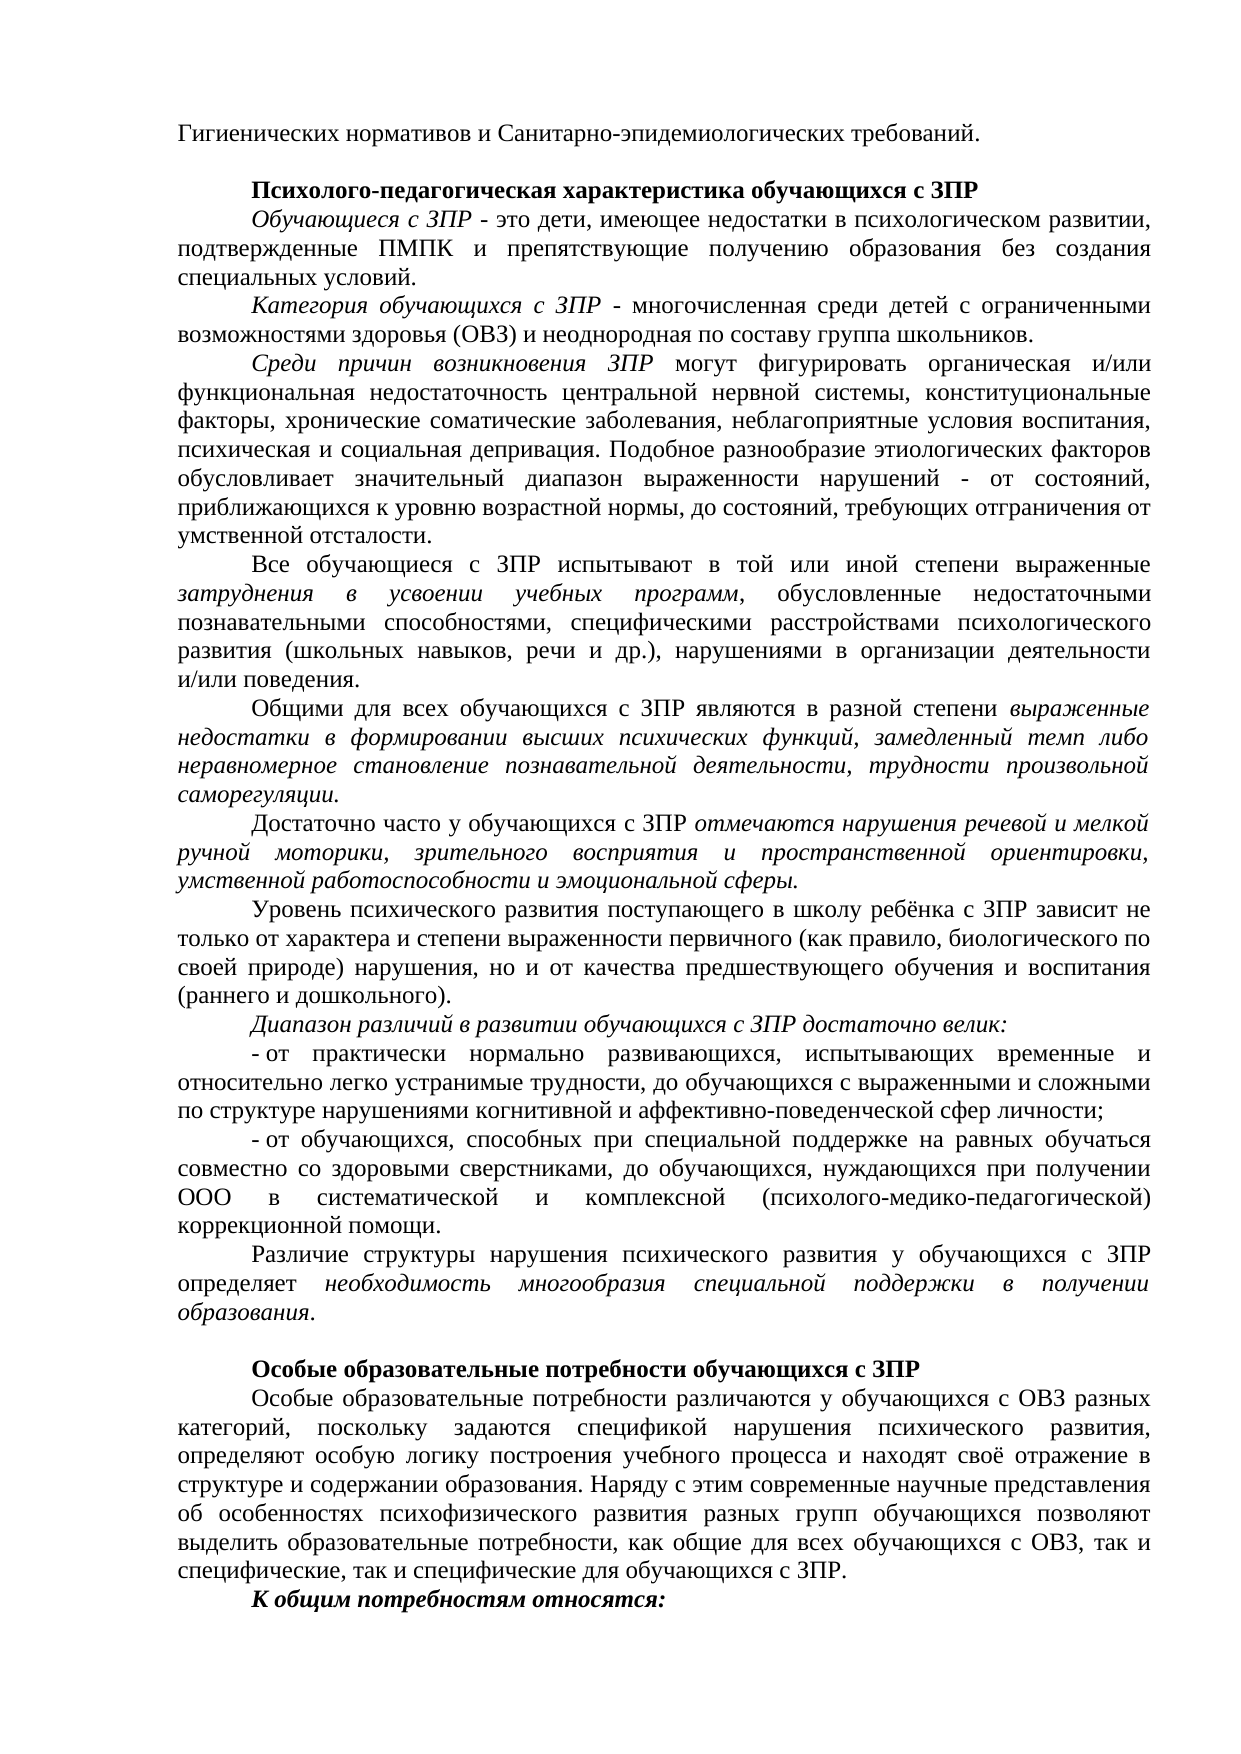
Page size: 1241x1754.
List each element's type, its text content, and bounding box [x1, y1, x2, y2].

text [177, 118, 1152, 147]
text - от практически нормально развивающихся, испытывающих временные и относительно легко устранимые трудности, до обучающихся с выраженными и сложными по структуре нарушениями когнитивной и аффективно-поведенческой сфер личности; [177, 1038, 1152, 1124]
text Различие структуры нарушения психического развития у обучающихся с ЗПР определяет необходимость многообразия специальной поддержки в получении образования. [177, 1239, 1152, 1326]
text Особые образовательные потребности различаются у обучающихся с ОВЗ разных категорий, поскольку задаются спецификой нарушения психического развития, определяют особую логику построения учебного процесса и находят своё отражение в структуре и содержании образования. Наряду с этим современные научные представления об особенностях психофизического развития разных групп обучающихся позволяют выделить образовательные потребности, как общие для всех обучающихся с ОВЗ, так и специфические, так и специфические для обучающихся с ЗПР. [177, 1383, 1152, 1584]
text Все обучающиеся с ЗПР испытывают в той или иной степени выраженные затруднения в усвоении учебных программ, обусловленные недостаточными познавательными способностями, специфическими расстройствами психологического развития (школьных навыков, речи и др.), нарушениями в организации деятельности и/или поведения. [177, 549, 1152, 693]
text Достаточно часто у обучающихся c ЗПР отмечаются нарушения речевой и мелкой ручной моторики, зрительного восприятия и пространственной ориентировки, умственной работоспособности и эмоциональной сферы. [177, 808, 1152, 894]
text Среди причин возникновения ЗПР могут фигурировать органическая и/или функциональная недостаточность центральной нервной системы, конституциональные факторы, хронические соматические заболевания, неблагоприятные условия воспитания, психическая и социальная депривация. Подобное разнообразие этиологических факторов обусловливает значительный диапазон выраженности нарушений - от состояний, приближающихся к уровню возрастной нормы, до состояний, требующих отграничения от умственной отсталости. [177, 348, 1152, 549]
text Уровень психического развития поступающего в школу ребёнка с ЗПР зависит не только от характера и степени выраженности первичного (как правило, биологического по своей природе) нарушения, но и от качества предшествующего обучения и воспитания (раннего и дошкольного). [177, 894, 1152, 1009]
text Общими для всех обучающихся с ЗПР являются в разной степени выраженные недостатки в формировании высших психических функций, замедленный темп либо неравномерное становление познавательной деятельности, трудности произвольной саморегуляции. [177, 693, 1152, 808]
text Категория обучающихся с ЗПР - многочисленная среди детей с ограниченными возможностями здоровья (ОВЗ) и неоднородная по составу группа школьников. [177, 291, 1152, 348]
text Особые образовательные потребности обучающихся с ЗПР [177, 1354, 1152, 1383]
text Диапазон различий в развитии обучающихся с ЗПР достаточно велик: [177, 1009, 1152, 1038]
text - от обучающихся, способных при специальной поддержке на равных обучаться совместно со здоровыми сверстниками, до обучающихся, нуждающихся при получении ООО в систематической и комплексной (психолого-медико-педагогической) коррекционной помощи. [177, 1124, 1152, 1239]
text К общим потребностям относятся: [177, 1584, 1152, 1613]
text Психолого-педагогическая характеристика обучающихся с ЗПР [177, 176, 1152, 204]
text Обучающиеся с ЗПР - это дети, имеющее недостатки в психологическом развитии, подтвержденные ПМПК и препятствующие получению образования без создания специальных условий. [177, 204, 1152, 291]
